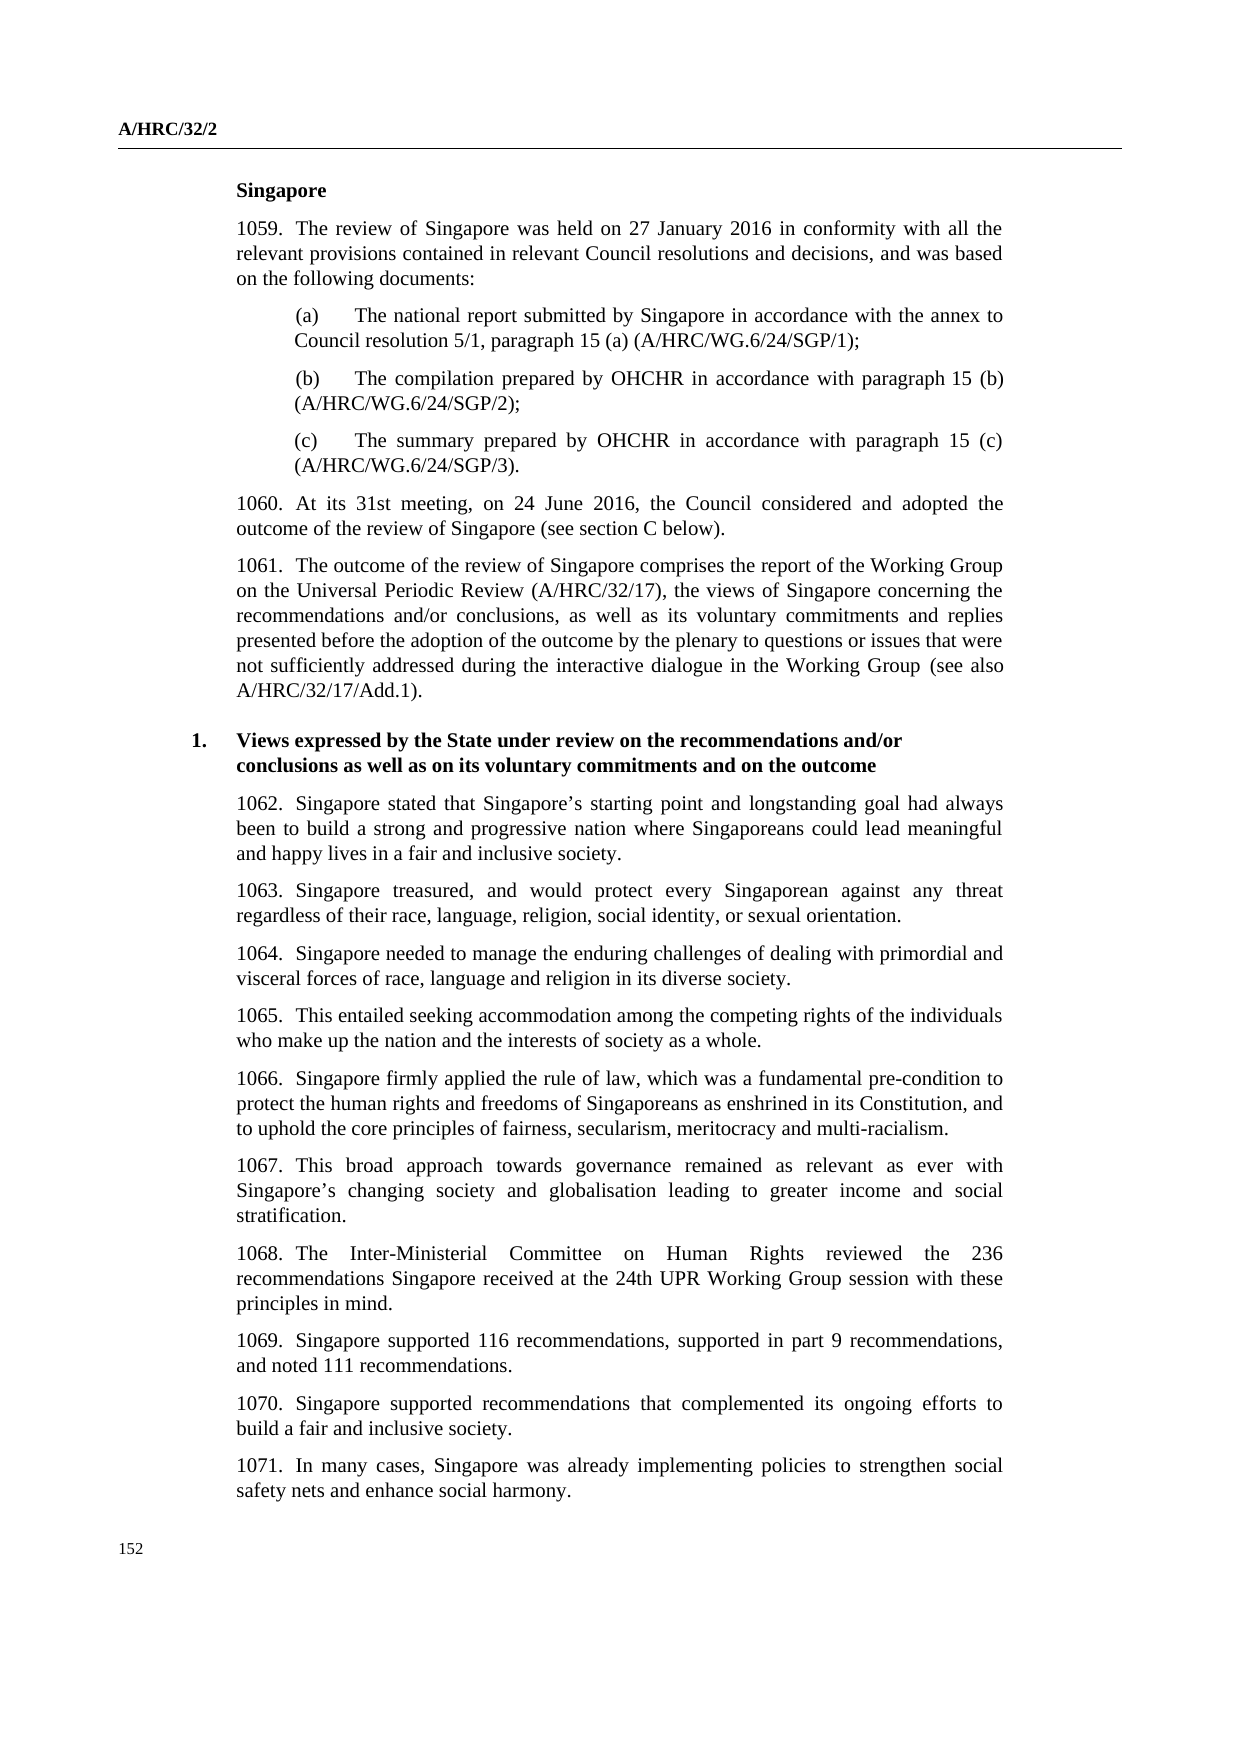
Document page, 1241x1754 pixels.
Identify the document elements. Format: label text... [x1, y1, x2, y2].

text 1061. The outcome of the review of Singapore comprises the report of the Working Group on the Universal Periodic Review (A/HRC/32/17), the views of Singapore concerning the recommendations and/or conclusions, as well as its voluntary commitments and replies presented before the adoption of the outcome by the plenary to questions or issues that were not sufficiently addressed during the interactive dialogue in the Working Group (see also A/HRC/32/17/Add.1). [236, 552, 1004, 702]
text 1063. Singapore treasured, and would protect every Singaporean against any threat regardless of their race, language, religion, social identity, or sexual orientation. [236, 877, 1004, 927]
text 1071. In many cases, Singapore was already implementing policies to strengthen social safety nets and enhance social harmony. [236, 1452, 1004, 1502]
text 1067. This broad approach towards governance remained as relevant as ever with Singapore’s changing society and globalisation leading to greater income and social stratification. [236, 1152, 1004, 1227]
text (b) The compilation prepared by OHCHR in accordance with paragraph 15 (b) (A/HRC/WG.6/24/SGP/2); [294, 365, 1004, 415]
text 1059. The review of Singapore was held on 27 January 2016 in conformity with all the relevant provisions contained in relevant Council resolutions and decisions, and was based on the following documents: [236, 215, 1004, 290]
text 1062. Singapore stated that Singapore’s starting point and longstanding goal had always been to build a strong and progressive nation where Singaporeans could lead meaningful and happy lives in a fair and inclusive society. [236, 790, 1004, 865]
text 1065. This entailed seeking accommodation among the competing rights of the individuals who make up the nation and the interests of society as a whole. [236, 1002, 1004, 1052]
text 1. Views expressed by the State under review on the recommendations and/or conclusions as well as on its voluntary commitments and on the outcome [118, 727, 1004, 777]
text (a) The national report submitted by Singapore in accordance with the annex to Council resolution 5/1, paragraph 15 (a) (A/HRC/WG.6/24/SGP/1); [294, 302, 1004, 352]
text 1060. At its 31st meeting, on 24 June 2016, the Council considered and adopted the outcome of the review of Singapore (see section C below). [236, 490, 1004, 540]
text 1068. The Inter-Ministerial Committee on Human Rights reviewed the 236 recommendations Singapore received at the 24th UPR Working Group session with these principles in mind. [236, 1240, 1004, 1315]
text 1070. Singapore supported recommendations that complemented its ongoing efforts to build a fair and inclusive society. [236, 1390, 1004, 1440]
text 1069. Singapore supported 116 recommendations, supported in part 9 recommendations, and noted 111 recommendations. [236, 1327, 1004, 1377]
text Singapore [118, 177, 1004, 202]
text 1066. Singapore firmly applied the rule of law, which was a fundamental pre-condition to protect the human rights and freedoms of Singaporeans as enshrined in its Constitution, and to uphold the core principles of fairness, secularism, meritocracy and multi-racialism. [236, 1065, 1004, 1140]
text (c) The summary prepared by OHCHR in accordance with paragraph 15 (c) (A/HRC/WG.6/24/SGP/3). [294, 427, 1004, 477]
text 1064. Singapore needed to manage the enduring challenges of dealing with primordial and visceral forces of race, language and religion in its diverse society. [236, 940, 1004, 990]
